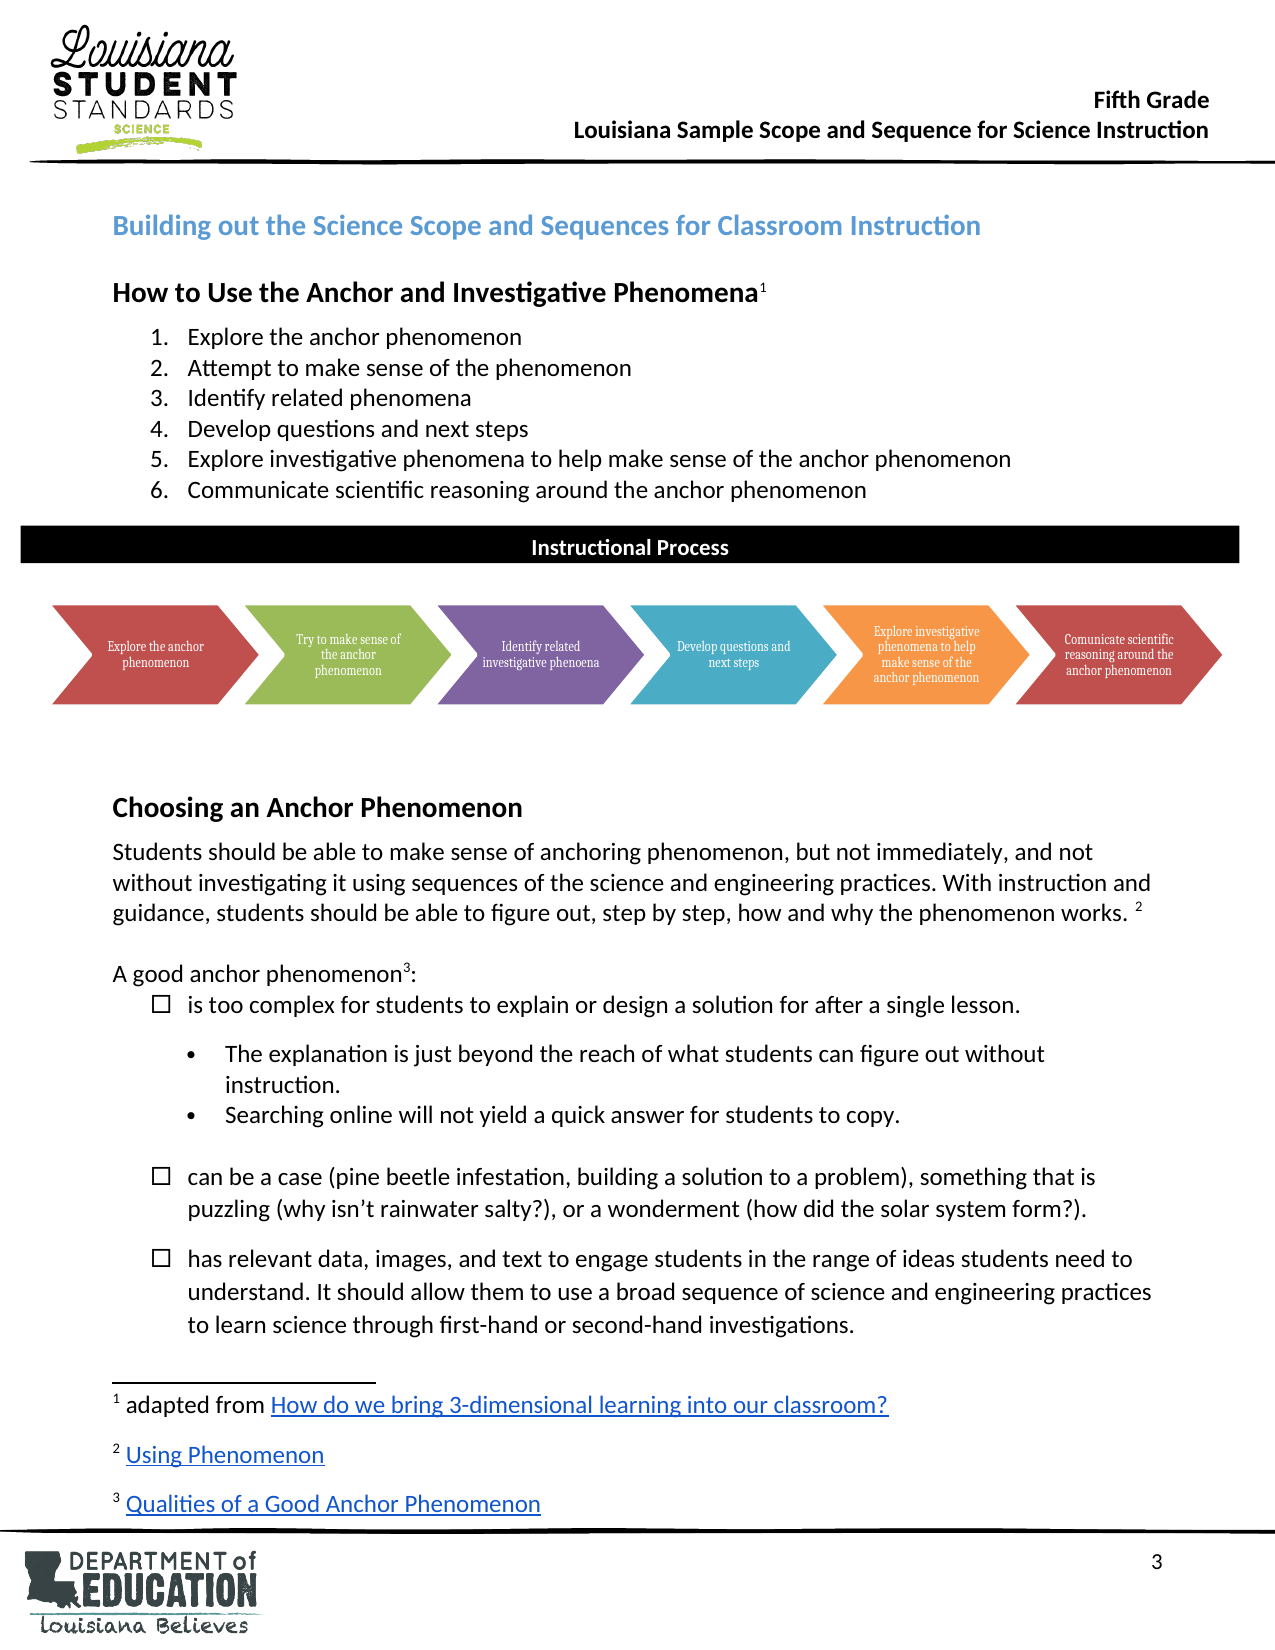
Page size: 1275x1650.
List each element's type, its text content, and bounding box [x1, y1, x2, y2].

picture [21, 22, 1275, 168]
list Attempt to make sense of the phenomenon [150, 352, 1162, 382]
picture [0, 1516, 1275, 1649]
list can be a case (pine beetle infestation, building a solution to a problem), something that is puzzling (why isn’t rainwater salty?), or a wonderment (how did the solar system form?). [150, 1161, 1162, 1224]
subtitle How to Use the Anchor and Investigative Phenomena [112, 274, 1162, 310]
list Searching online will not yield a quick answer for students to copy. [187, 1099, 1162, 1130]
text A good anchor phenomenon: [112, 958, 1162, 989]
list Identify related phenomena [150, 382, 1162, 413]
subtitle Building out the Science Scope and Sequences for Classroom Instruction [112, 207, 1162, 243]
list is too complex for students to explain or design a solution for after a single lesson. [150, 989, 1162, 1019]
list Explore investigative phenomena to help make sense of the anchor phenomenon [150, 443, 1162, 474]
list Communicate scientific reasoning around the anchor phenomenon [150, 474, 1162, 504]
list has relevant data, images, and text to engage students in the range of ideas students need to understand. It should allow them to use a broad sequence of science and engineering practices to learn science through first-hand or second-hand investigations. [150, 1243, 1162, 1339]
text Students should be able to make sense of anchoring phenomenon, but not immediately, and not without investigating it using sequences of the science and engineering practices. With instruction and guidance, students should be able to figure out, step by step, how and why the phenomenon works. [112, 836, 1162, 928]
subtitle Choosing an Anchor Phenomenon [112, 564, 1162, 825]
list The explanation is just beyond the reach of what students can figure out without instruction. [187, 1038, 1162, 1099]
list Explore the anchor phenomenon [150, 321, 1162, 352]
list Develop questions and next steps [150, 413, 1162, 443]
